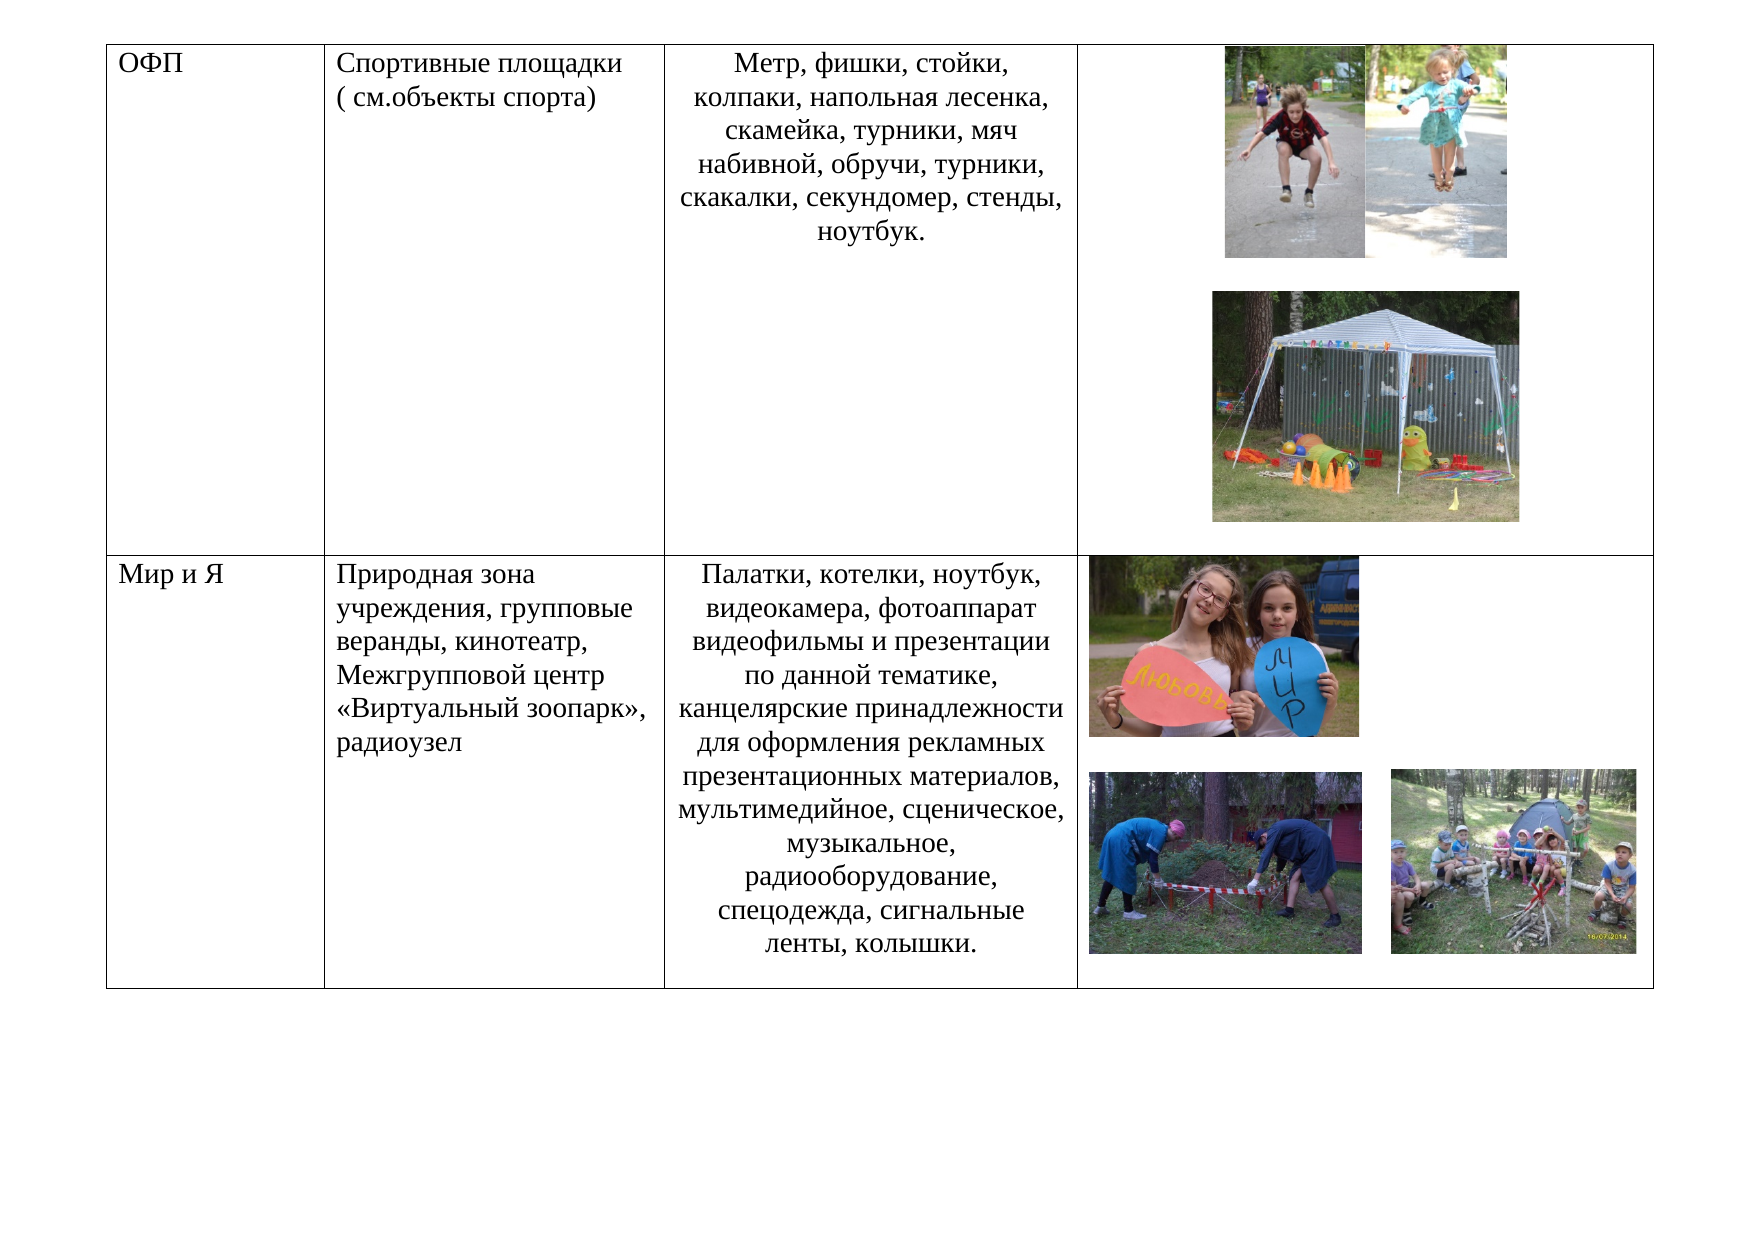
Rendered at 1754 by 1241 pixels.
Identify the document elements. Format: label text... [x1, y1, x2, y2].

table_cell Природная зона учреждения, групповые веранды, кинотеатр, Межгрупповой центр «Виртуальный зоопарк», радиоузел [325, 556, 664, 987]
table_cell [1078, 556, 1653, 987]
picture [1224, 45, 1507, 258]
picture [1089, 556, 1360, 737]
picture [1212, 291, 1520, 522]
table_cell Мир и Я [107, 556, 324, 987]
picture [1089, 772, 1362, 954]
table_cell ОФП [107, 45, 324, 555]
table_cell Палатки, котелки, ноутбук, видеокамера, фотоаппарат видеофильмы и презентации по данной тематике, канцелярские принадлежности для оформления рекламных презентационных материалов, мультимедийное, сценическое, музыкальное, радиооборудование, спецодежда, сигнальные ленты, колышки. [665, 556, 1077, 987]
table_cell [1078, 45, 1653, 555]
table_cell Спортивные площадки ( см.объекты спорта) [325, 45, 664, 555]
picture [1391, 769, 1637, 954]
table_cell Метр, фишки, стойки, колпаки, напольная лесенка, скамейка, турники, мяч набивной, обручи, турники, скакалки, секундомер, стенды, ноутбук. [665, 45, 1077, 555]
